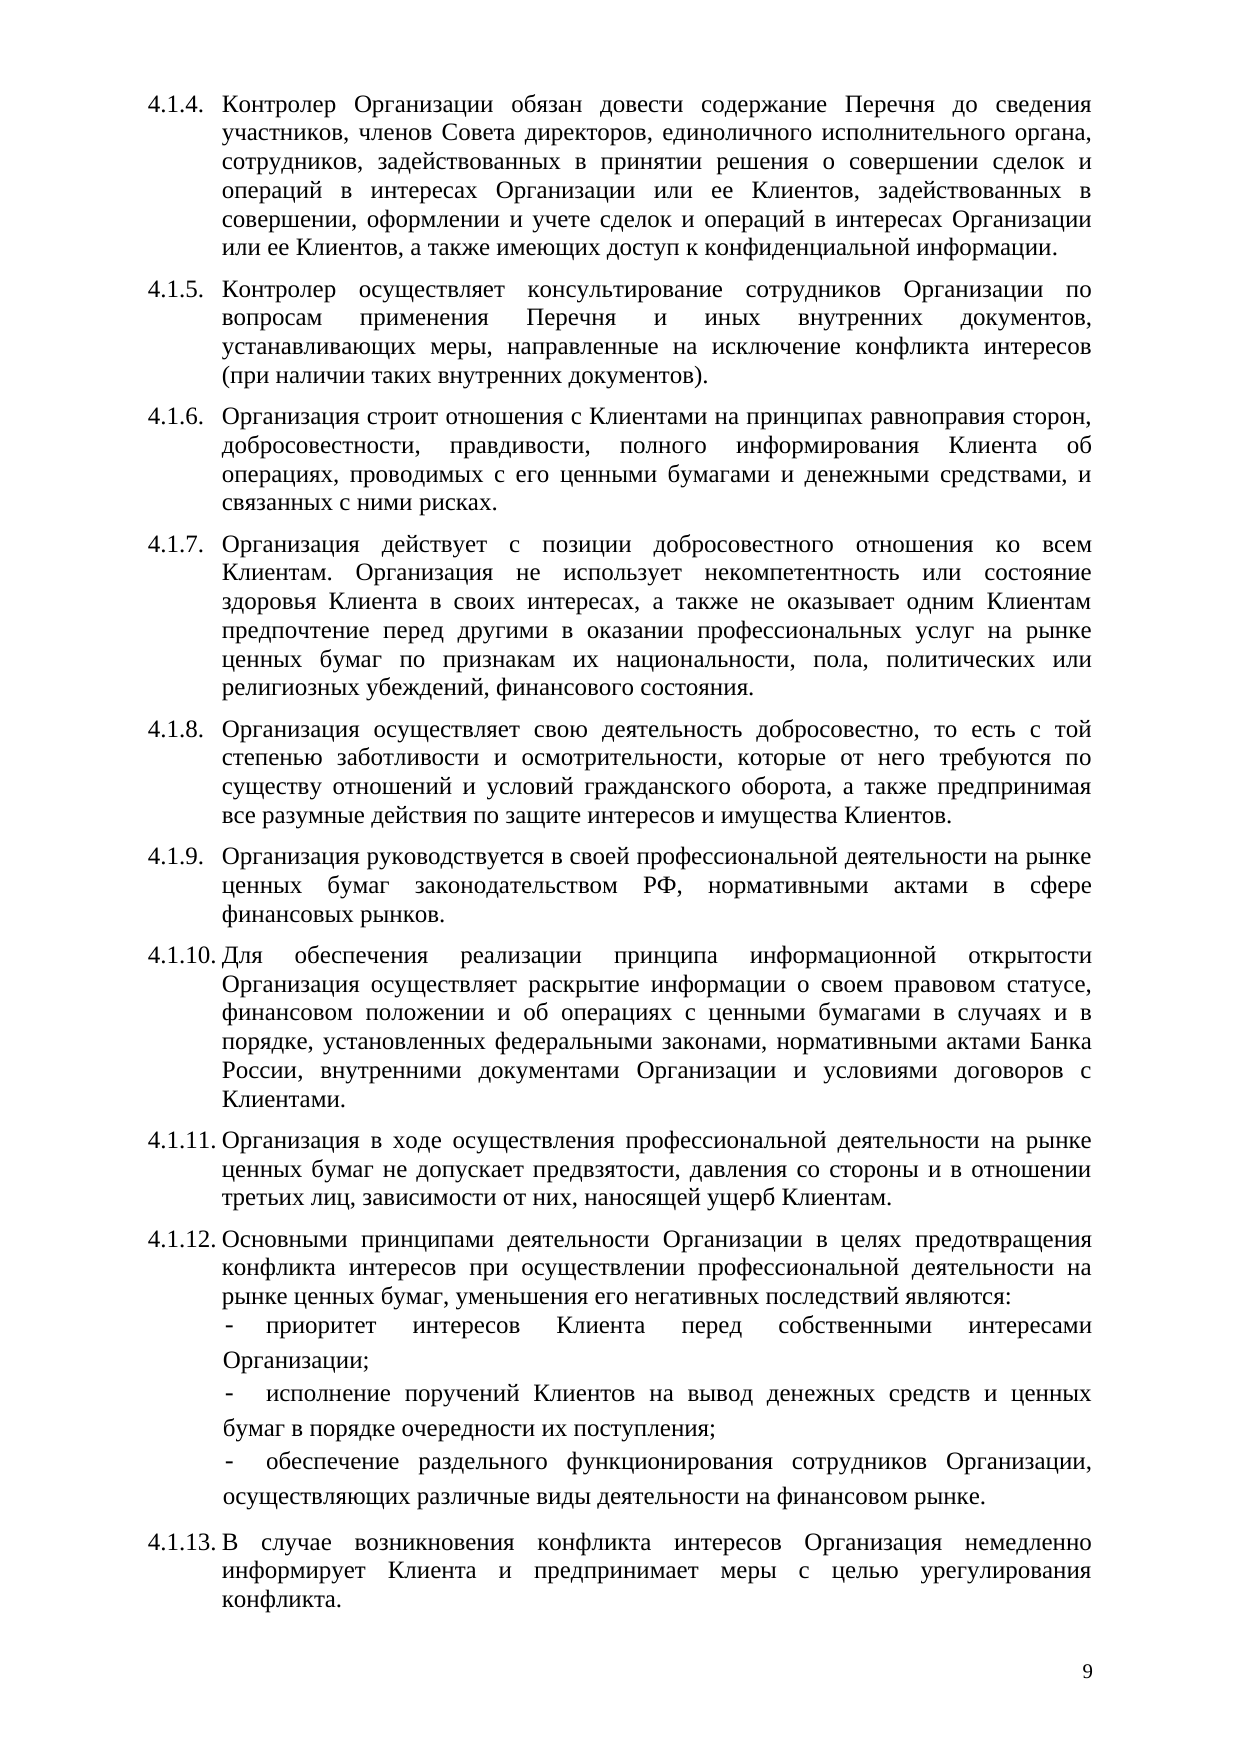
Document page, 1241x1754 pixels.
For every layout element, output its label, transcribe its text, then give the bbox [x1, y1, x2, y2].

list Организация действует с позиции добросовестного отношения ко всем Клиентам. Организация не использует некомпетентность или состояние здоровья Клиента в своих интересах, а также не оказывает одним Клиентам предпочтение перед другими в оказании профессиональных услуг на рынке ценных бумаг по признакам их национальности, пола, политических или религиозных убеждений, финансового состояния. [148, 529, 1092, 701]
list Для обеспечения реализации принципа информационной открытости Организация осуществляет раскрытие информации о своем правовом статусе, финансовом положении и об операциях с ценными бумагами в случаях и в порядке, установленных федеральными законами, нормативными актами Банка России, внутренними документами Организации и условиями договоров с Клиентами. [148, 940, 1092, 1112]
list исполнение поручений Клиентов на вывод денежных средств и ценных бумаг в порядке очередности их поступления; [222, 1378, 1092, 1442]
list Организация осуществляет свою деятельность добросовестно, то есть с той степенью заботливости и осмотрительности, которые от него требуются по существу отношений и условий гражданского оборота, а также предпринимая все разумные действия по защите интересов и имущества Клиентов. [148, 714, 1092, 829]
list Контролер Организации обязан довести содержание Перечня до сведения участников, членов Совета директоров, единоличного исполнительного органа, сотрудников, задействованных в принятии решения о совершении сделок и операций в интересах Организации или ее Клиентов, задействованных в совершении, оформлении и учете сделок и операций в интересах Организации или ее Клиентов, а также имеющих доступ к конфиденциальной информации. [148, 89, 1092, 261]
list Организация строит отношения с Клиентами на принципах равноправия сторон, добросовестности, правдивости, полного информирования Клиента об операциях, проводимых с его ценными бумагами и денежными средствами, и связанных с ними рисках. [148, 401, 1092, 516]
list приоритет интересов Клиента перед собственными интересами Организации; [222, 1310, 1092, 1374]
list Организация в ходе осуществления профессиональной деятельности на рынке ценных бумаг не допускает предвзятости, давления со стороны и в отношении третьих лиц, зависимости от них, наносящей ущерб Клиентам. [148, 1125, 1092, 1211]
list Основными принципами деятельности Организации в целях предотвращения конфликта интересов при осуществлении профессиональной деятельности на рынке ценных бумаг, уменьшения его негативных последствий являются: [148, 1224, 1092, 1310]
list обеспечение раздельного функционирования сотрудников Организации, осуществляющих различные виды деятельности на финансовом рынке. [222, 1446, 1092, 1510]
list В случае возникновения конфликта интересов Организация немедленно информирует Клиента и предпринимает меры с целью урегулирования конфликта. [148, 1527, 1092, 1613]
list Организация руководствуется в своей профессиональной деятельности на рынке ценных бумаг законодательством РФ, нормативными актами в сфере финансовых рынков. [148, 841, 1092, 927]
list Контролер осуществляет консультирование сотрудников Организации по вопросам применения Перечня и иных внутренних документов, устанавливающих меры, направленные на исключение конфликта интересов (при наличии таких внутренних документов). [148, 274, 1092, 389]
